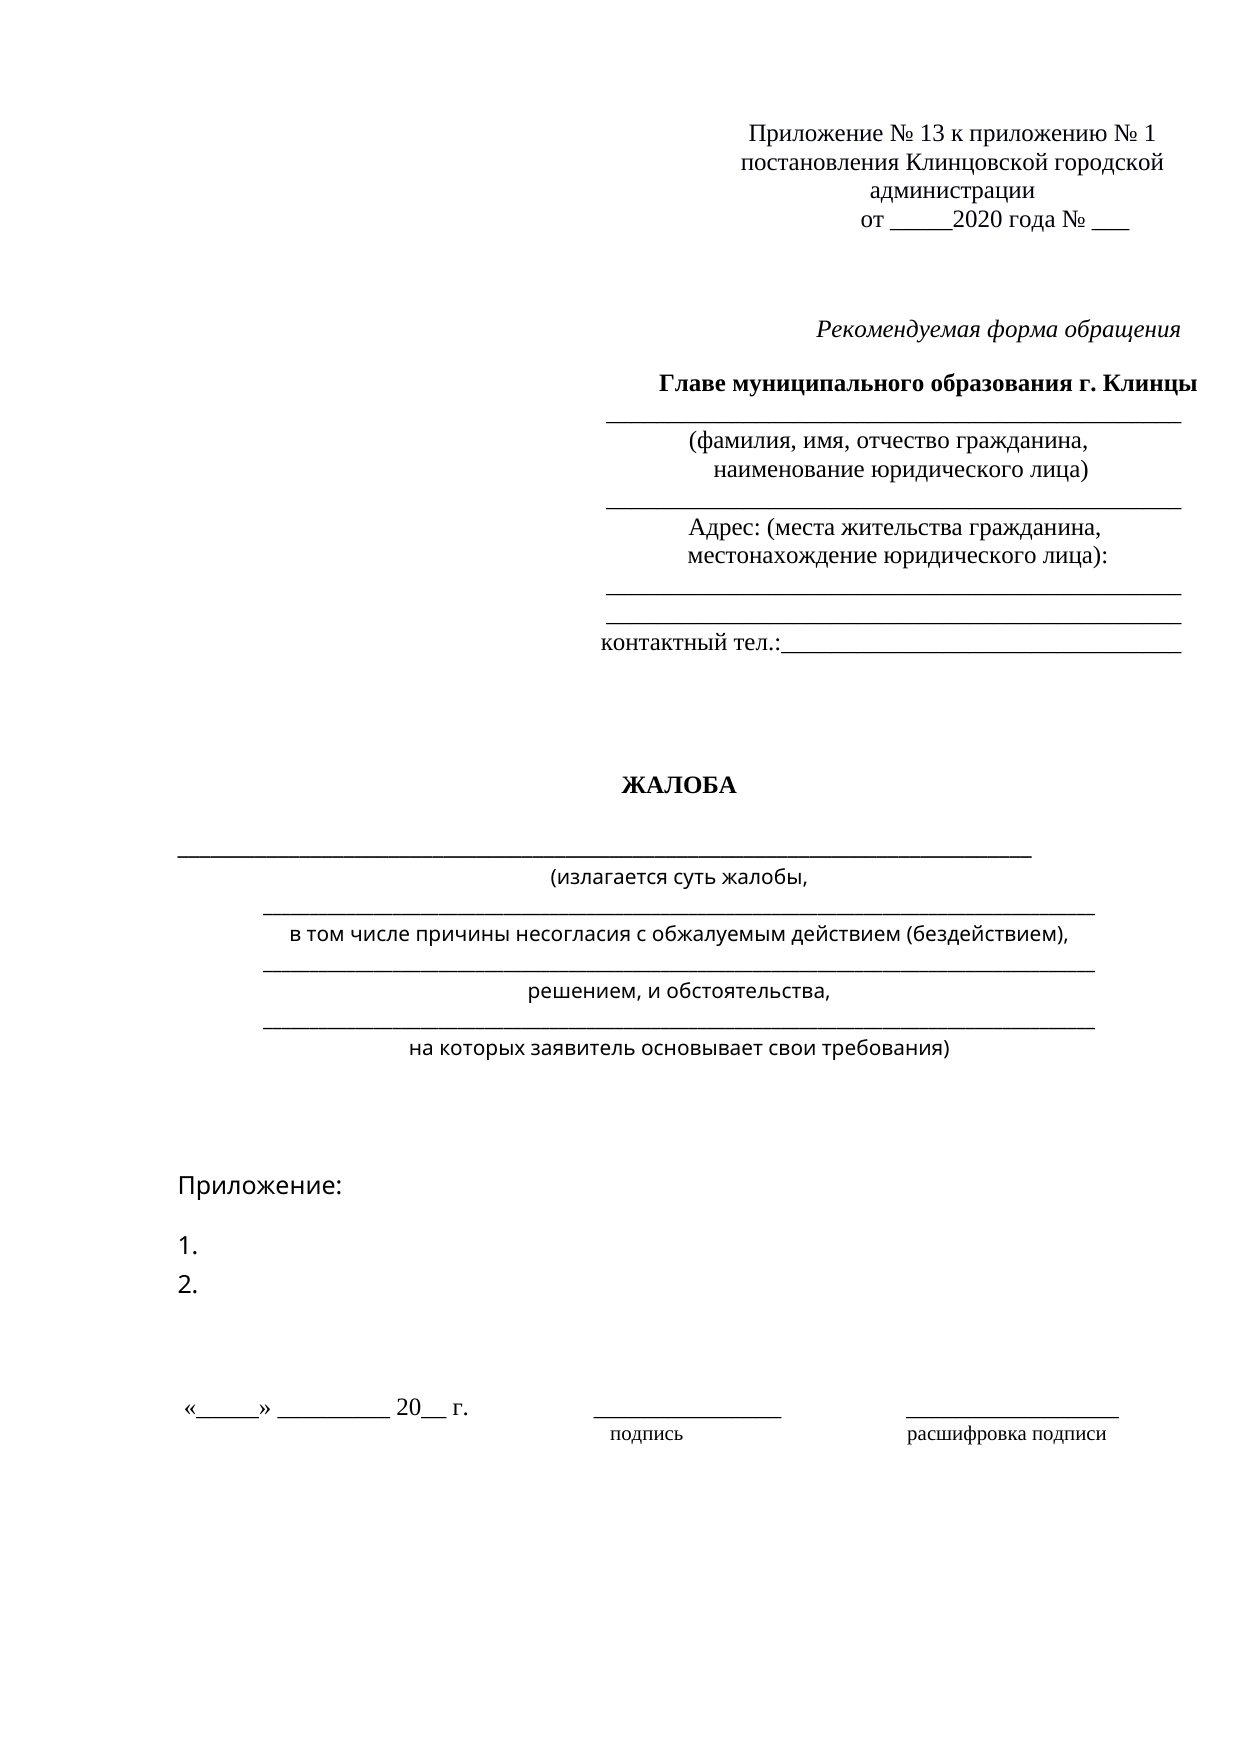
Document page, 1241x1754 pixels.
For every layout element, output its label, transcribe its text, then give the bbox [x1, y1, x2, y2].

text 1. [177, 1228, 1181, 1262]
text _____________________________________________________________________________ [177, 828, 1181, 862]
text __________________________________________________________________________________________ [177, 890, 1181, 919]
text ______________________________________________ [177, 483, 1181, 512]
text на которых заявитель основывает свои требования) [177, 1033, 1181, 1061]
text (фамилия, имя, отчество гражданина, [177, 425, 1181, 454]
text 2. [177, 1267, 1181, 1301]
text Главе муниципального образования г. Клинцы [177, 368, 1198, 397]
text __________________________________________________________________________________________ [177, 947, 1181, 976]
text ______________________________________________ [177, 569, 1181, 598]
text ______________________________________________ [177, 397, 1181, 425]
text решением, и обстоятельства, [177, 976, 1181, 1004]
text в том числе причины несогласия с обжалуемым действием (бездействием), [177, 919, 1181, 947]
text Адрес: (места жительства гражданина, [177, 512, 1181, 540]
text местонахождение юридического лица): [177, 540, 1181, 569]
text Приложение № 13 к приложению № 1 постановления Клинцовской городской администрации [723, 118, 1181, 204]
text (излагается суть жалобы, [177, 862, 1181, 890]
text Рекомендуемая форма обращения [177, 314, 1181, 343]
text ______________________________________________ [177, 598, 1181, 627]
text Приложение: [177, 1168, 1181, 1202]
text ЖАЛОБА [177, 770, 1181, 799]
text контактный тел.:________________________________ [177, 627, 1181, 655]
text «_____» _________ 20__ г. _______________ _________________ [177, 1392, 1181, 1421]
text наименование юридического лица) [177, 454, 1181, 483]
text подпись расшифровка подписи [177, 1421, 1181, 1445]
text __________________________________________________________________________________________ [177, 1004, 1181, 1033]
text от _____2020 года № ___ [177, 204, 1181, 233]
